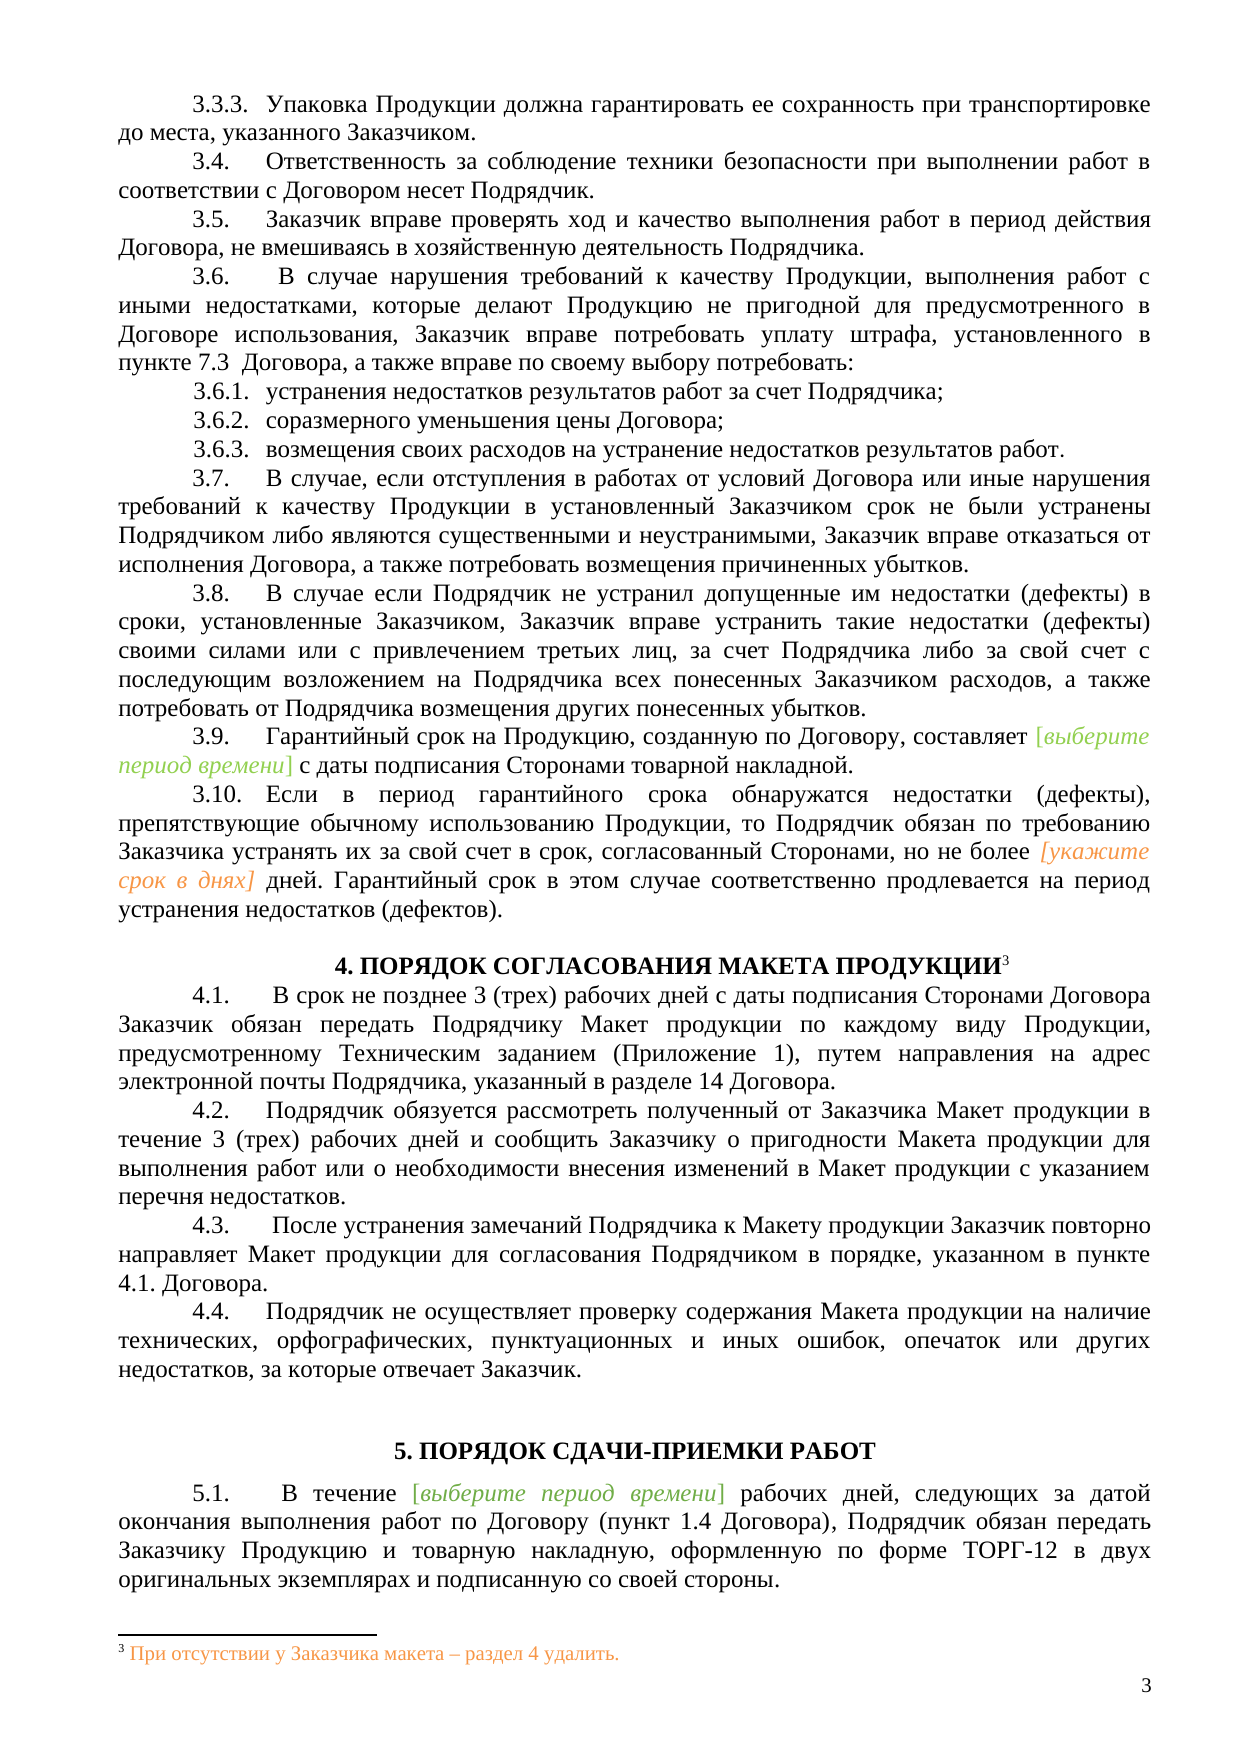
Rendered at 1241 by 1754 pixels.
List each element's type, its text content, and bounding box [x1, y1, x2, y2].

list соразмерного уменьшения цены Договора; [193, 405, 1152, 434]
list Заказчик вправе проверять ход и качество выполнения работ в период действия Договора, не вмешиваясь в хозяйственную деятельность Подрядчика. [118, 204, 1152, 261]
list Ответственность за соблюдение техники безопасности при выполнении работ в соответствии с Договором несет Подрядчик. [118, 146, 1152, 204]
list возмещения своих расходов на устранение недостатков результатов работ. [193, 434, 1152, 463]
list устранения недостатков результатов работ за счет Подрядчика; [193, 376, 1152, 405]
list В течение рабочих дней, следующих за датой окончания выполнения работ по Договору (пункт 1.4 Договора), Подрядчик обязан передать Заказчику Продукцию и товарную накладную, оформленную по форме ТОРГ-12 в двух оригинальных экземплярах и подписанную со своей стороны. [118, 1478, 1152, 1593]
list Гарантийный срок на Продукцию, созданную по Договору, составляет с даты подписания Сторонами товарной накладной. [118, 721, 1152, 779]
text 5. ПОРЯДОК СДАЧИ-ПРИЕМКИ РАБОТ [118, 1436, 1152, 1465]
list Если в период гарантийного срока обнаружатся недостатки (дефекты), препятствующие обычному использованию Продукции, то Подрядчик обязан по требованию Заказчика устранять их за свой счет в срок, согласованный Сторонами, но не более дней. Гарантийный срок в этом случае соответственно продлевается на период устранения недостатков (дефектов). [118, 779, 1152, 923]
list Упаковка Продукции должна гарантировать ее сохранность при транспортировке до места, указанного Заказчиком. [118, 89, 1152, 146]
list В случае, если отступления в работах от условий Договора или иные нарушения требований к качеству Продукции в установленный Заказчиком срок не были устранены Подрядчиком либо являются существенными и неустранимыми, Заказчик вправе отказаться от исполнения Договора, а также потребовать возмещения причиненных убытков. [118, 463, 1152, 578]
list В случае нарушения требований к качеству Продукции, выполнения работ с иными недостатками, которые делают Продукцию не пригодной для предусмотренного в Договоре использования, Заказчик вправе потребовать уплату штрафа, установленного в пункте 7.3 Договора, а также вправе по своему выбору потребовать: [118, 261, 1152, 376]
list В случае если Подрядчик не устранил допущенные им недостатки (дефекты) в сроки, установленные Заказчиком, Заказчик вправе устранить такие недостатки (дефекты) своими силами или с привлечением третьих лиц, за счет Подрядчика либо за свой счет с последующим возложением на Подрядчика всех понесенных Заказчиком расходов, а также потребовать от Подрядчика возмещения других понесенных убытков. [118, 578, 1152, 721]
